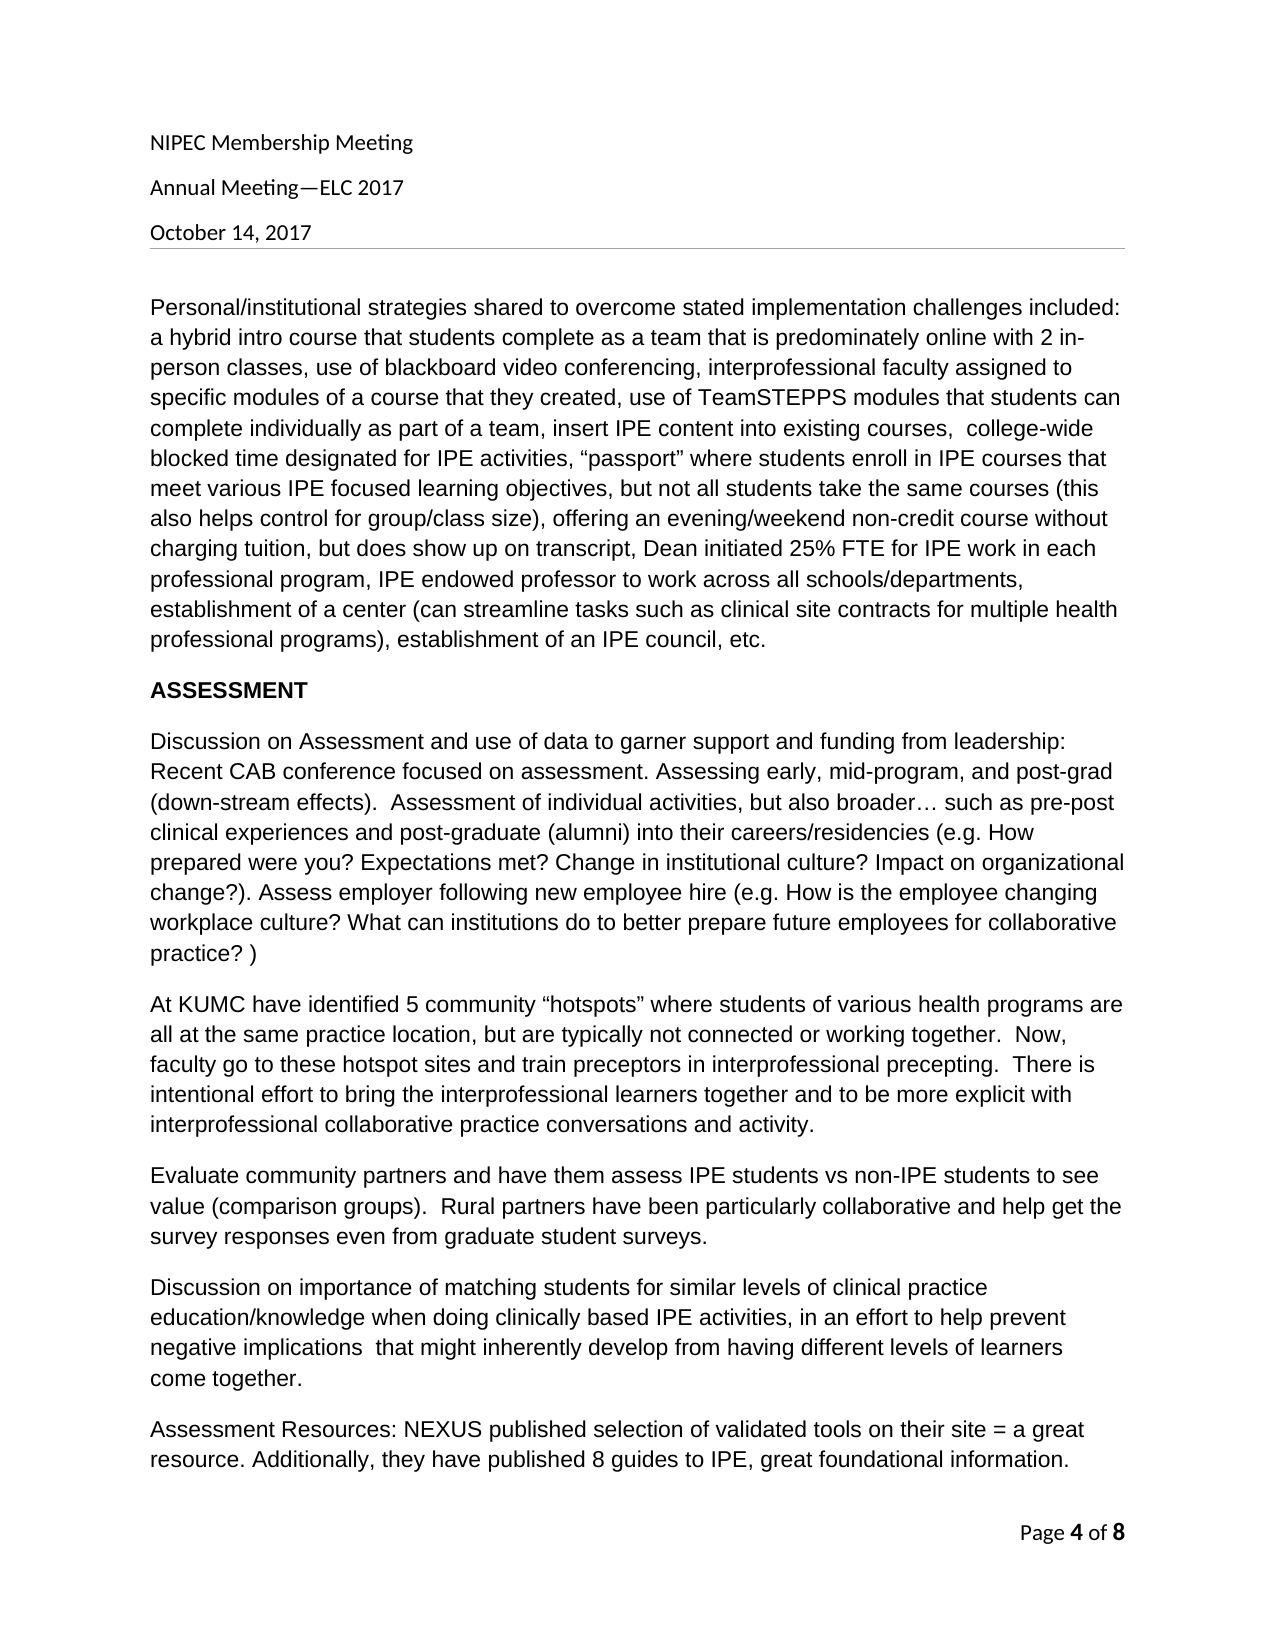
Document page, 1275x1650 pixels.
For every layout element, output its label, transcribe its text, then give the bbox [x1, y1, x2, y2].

text Evaluate community partners and have them assess IPE students vs non-IPE students to see value (comparison groups). Rural partners have been particularly collaborative and help get the survey responses even from graduate student surveys. [150, 1162, 1125, 1249]
text ASSESSMENT [150, 677, 1125, 703]
text Personal/institutional strategies shared to overcome stated implementation challenges included: a hybrid intro course that students complete as a team that is predominately online with 2 in-person classes, use of blackboard video conferencing, interprofessional faculty assigned to specific modules of a course that they created, use of TeamSTEPPS modules that students can complete individually as part of a team, insert IPE content into existing courses, college-wide blocked time designated for IPE activities, “passport” where students enroll in IPE courses that meet various IPE focused learning objectives, but not all students take the same courses (this also helps control for group/class size), offering an evening/weekend non-credit course without charging tuition, but does show up on transcript, Dean initiated 25% FTE for IPE work in each professional program, IPE endowed professor to work across all schools/departments, establishment of a center (can streamline tasks such as clinical site contracts for multiple health professional programs), establishment of an IPE council, etc. [150, 294, 1125, 652]
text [150, 1416, 1125, 1472]
text At KUMC have identified 5 community “hotspots” where students of various health programs are all at the same practice location, but are typically not connected or working together. Now, faculty go to these hotspot sites and train preceptors in interprofessional precepting. There is intentional effort to bring the interprofessional learners together and to be more explicit with interprofessional collaborative practice conversations and activity. [150, 991, 1125, 1138]
text Discussion on Assessment and use of data to garner support and funding from leadership: Recent CAB conference focused on assessment. Assessing early, mid-program, and post-grad (down-stream effects). Assessment of individual activities, but also broader… such as pre-post clinical experiences and post-graduate (alumni) into their careers/residencies (e.g. How prepared were you? Expectations met? Change in institutional culture? Impact on organizational change?). Assess employer following new employee hire (e.g. How is the employee changing workplace culture? What can institutions do to better prepare future employees for collaborative practice? ) [150, 728, 1125, 966]
text Discussion on importance of matching students for similar levels of clinical practice education/knowledge when doing clinically based IPE activities, in an effort to help prevent negative implications that might inherently develop from having different levels of learners come together. [150, 1274, 1125, 1391]
